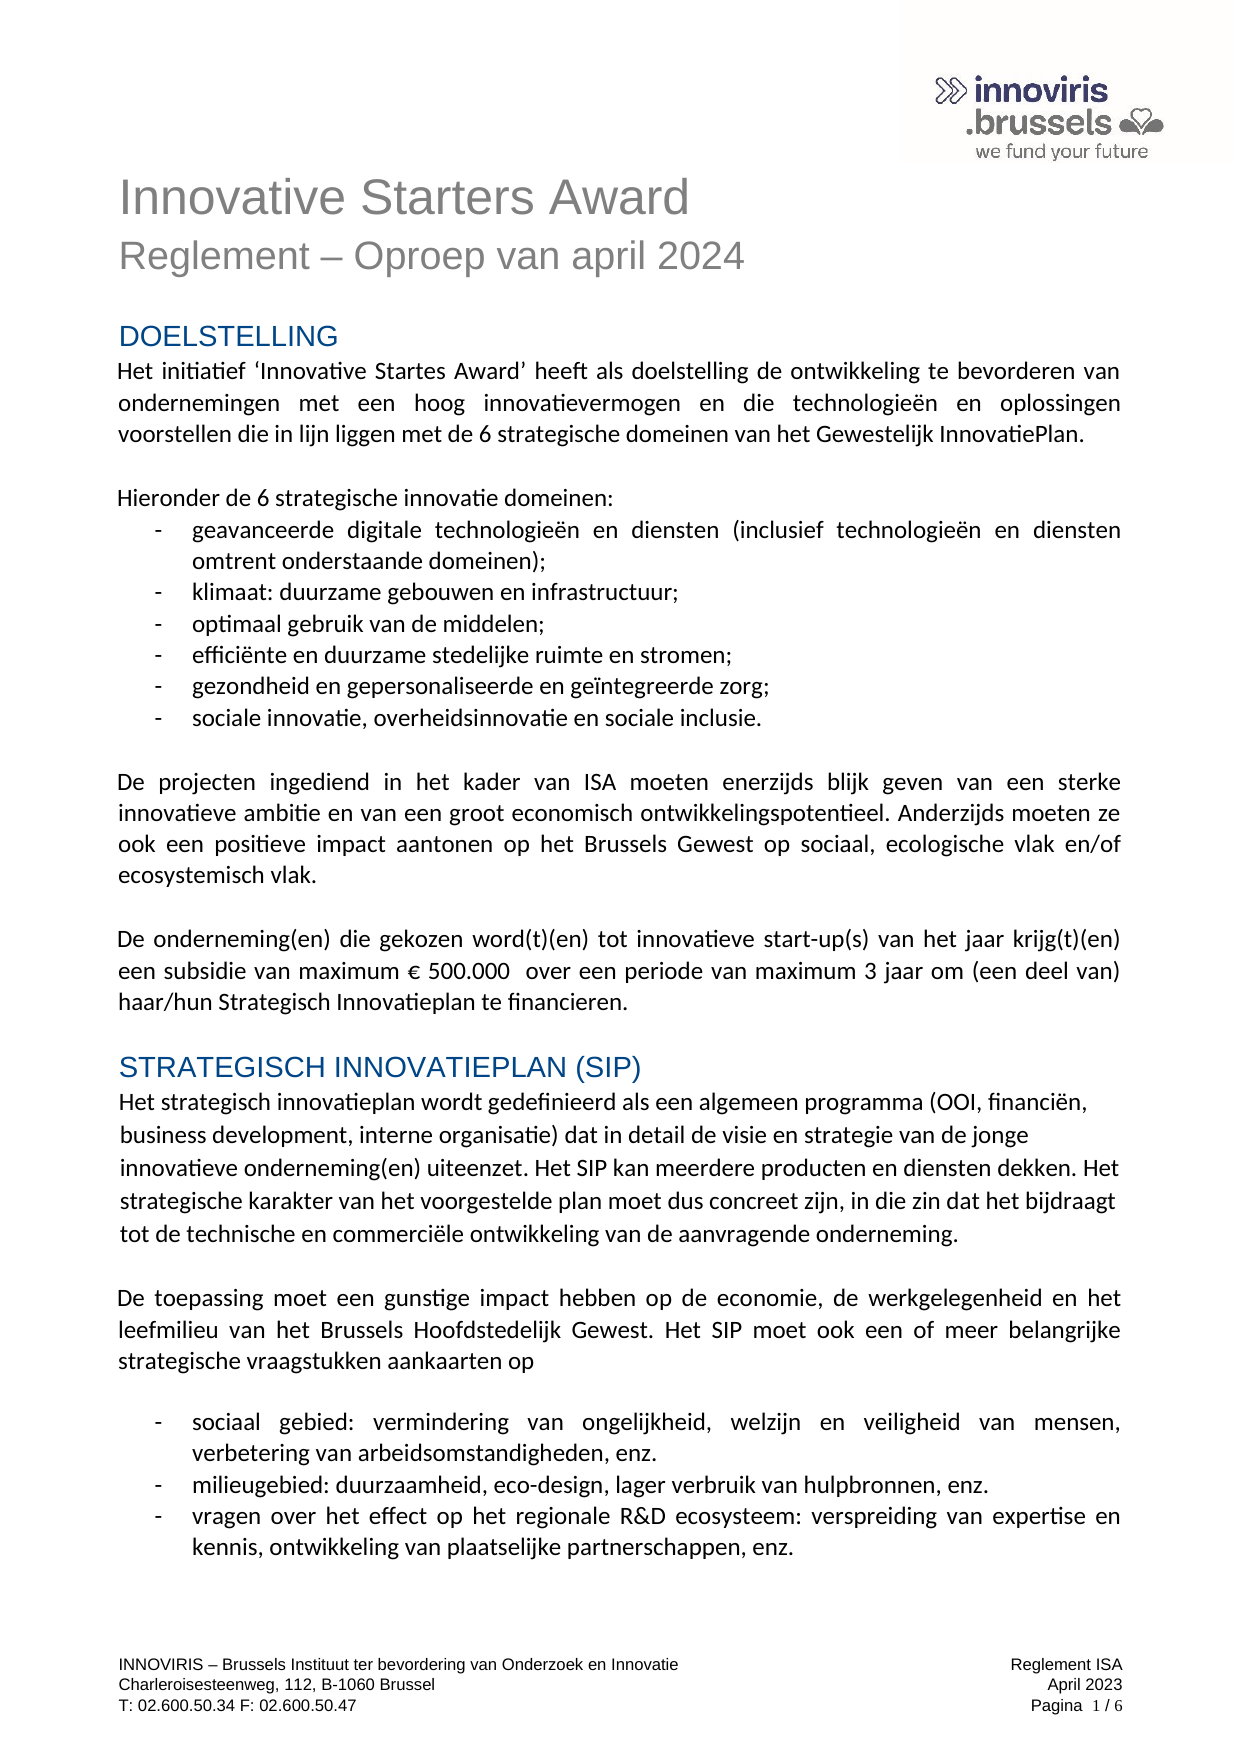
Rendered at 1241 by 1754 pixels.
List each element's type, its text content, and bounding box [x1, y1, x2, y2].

list milieugebied: duurzaamheid, eco-design, lager verbruik van hulpbronnen, enz. [154, 1469, 1122, 1499]
list sociaal gebied: vermindering van ongelijkheid, welzijn en veiligheid van mensen, verbetering van arbeidsomstandigheden, enz. [154, 1406, 1122, 1468]
subtitle DOELSTELLING [118, 319, 1123, 353]
text De onderneming(en) die gekozen word(t)(en) tot innovatieve start-up(s) van het jaar krijg(t)(en) een subsidie van maximum € 500.000 over een periode van maximum 3 jaar om (een deel van) haar/hun Strategisch Innovatieplan te financieren. [117, 923, 1122, 1017]
list vragen over het effect op het regionale R&D ecosysteem: verspreiding van expertise en kennis, ontwikkeling van plaatselijke partnerschappen, enz. [154, 1500, 1122, 1562]
list gezondheid en gepersonaliseerde en geïntegreerde zorg; [154, 671, 1122, 701]
text De toepassing moet een gunstige impact hebben op de economie, de werkgelegenheid en het leefmilieu van het Brussels Hoofdstedelijk Gewest. Het SIP moet ook een of meer belangrijke strategische vraagstukken aankaarten op [117, 1282, 1122, 1376]
picture [899, 0, 1235, 163]
list geavanceerde digitale technologieën en diensten (inclusief technologieën en diensten omtrent onderstaande domeinen); [154, 514, 1122, 576]
subtitle Het strategisch innovatieplan wordt gedefinieerd als een algemeen programma (OOI, financiën, business development, interne organisatie) dat in detail de visie en strategie van de jonge innovatieve onderneming(en) uiteenzet. Het SIP kan meerdere producten en diensten dekken. Het strategische karakter van het voorgestelde plan moet dus concreet zijn, in die zin dat het bijdraagt tot de technische en commerciële ontwikkeling van de aanvragende onderneming. [118, 1086, 1123, 1248]
list sociale innovatie, overheidsinnovatie en sociale inclusie. [154, 702, 1122, 732]
text Hieronder de 6 strategische innovatie domeinen: [117, 482, 1122, 512]
text De projecten ingediend in het kader van ISA moeten enerzijds blijk geven van een sterke innovatieve ambitie en van een groot economisch ontwikkelingspotentieel. Anderzijds moeten ze ook een positieve impact aantonen op het Brussels Gewest op sociaal, ecologische vlak en/of ecosystemisch vlak. [117, 766, 1122, 890]
list optimaal gebruik van de middelen; [154, 608, 1122, 638]
list efficiënte en duurzame stedelijke ruimte en stromen; [154, 639, 1122, 670]
text Het initiatief ‘Innovative Startes Award’ heeft als doelstelling de ontwikkeling te bevorderen van ondernemingen met een hoog innovatievermogen en die technologieën en oplossingen voorstellen die in lijn liggen met de 6 strategische domeinen van het Gewestelijk InnovatiePlan. [117, 355, 1122, 449]
list klimaat: duurzame gebouwen en infrastructuur; [154, 576, 1122, 607]
text Reglement – Oproep van april 2024 [118, 232, 1123, 278]
subtitle STRATEGISCH INNOVATIEPLAN (SIP) [118, 1050, 1123, 1083]
text Innovative Starters Award [118, 149, 1123, 224]
